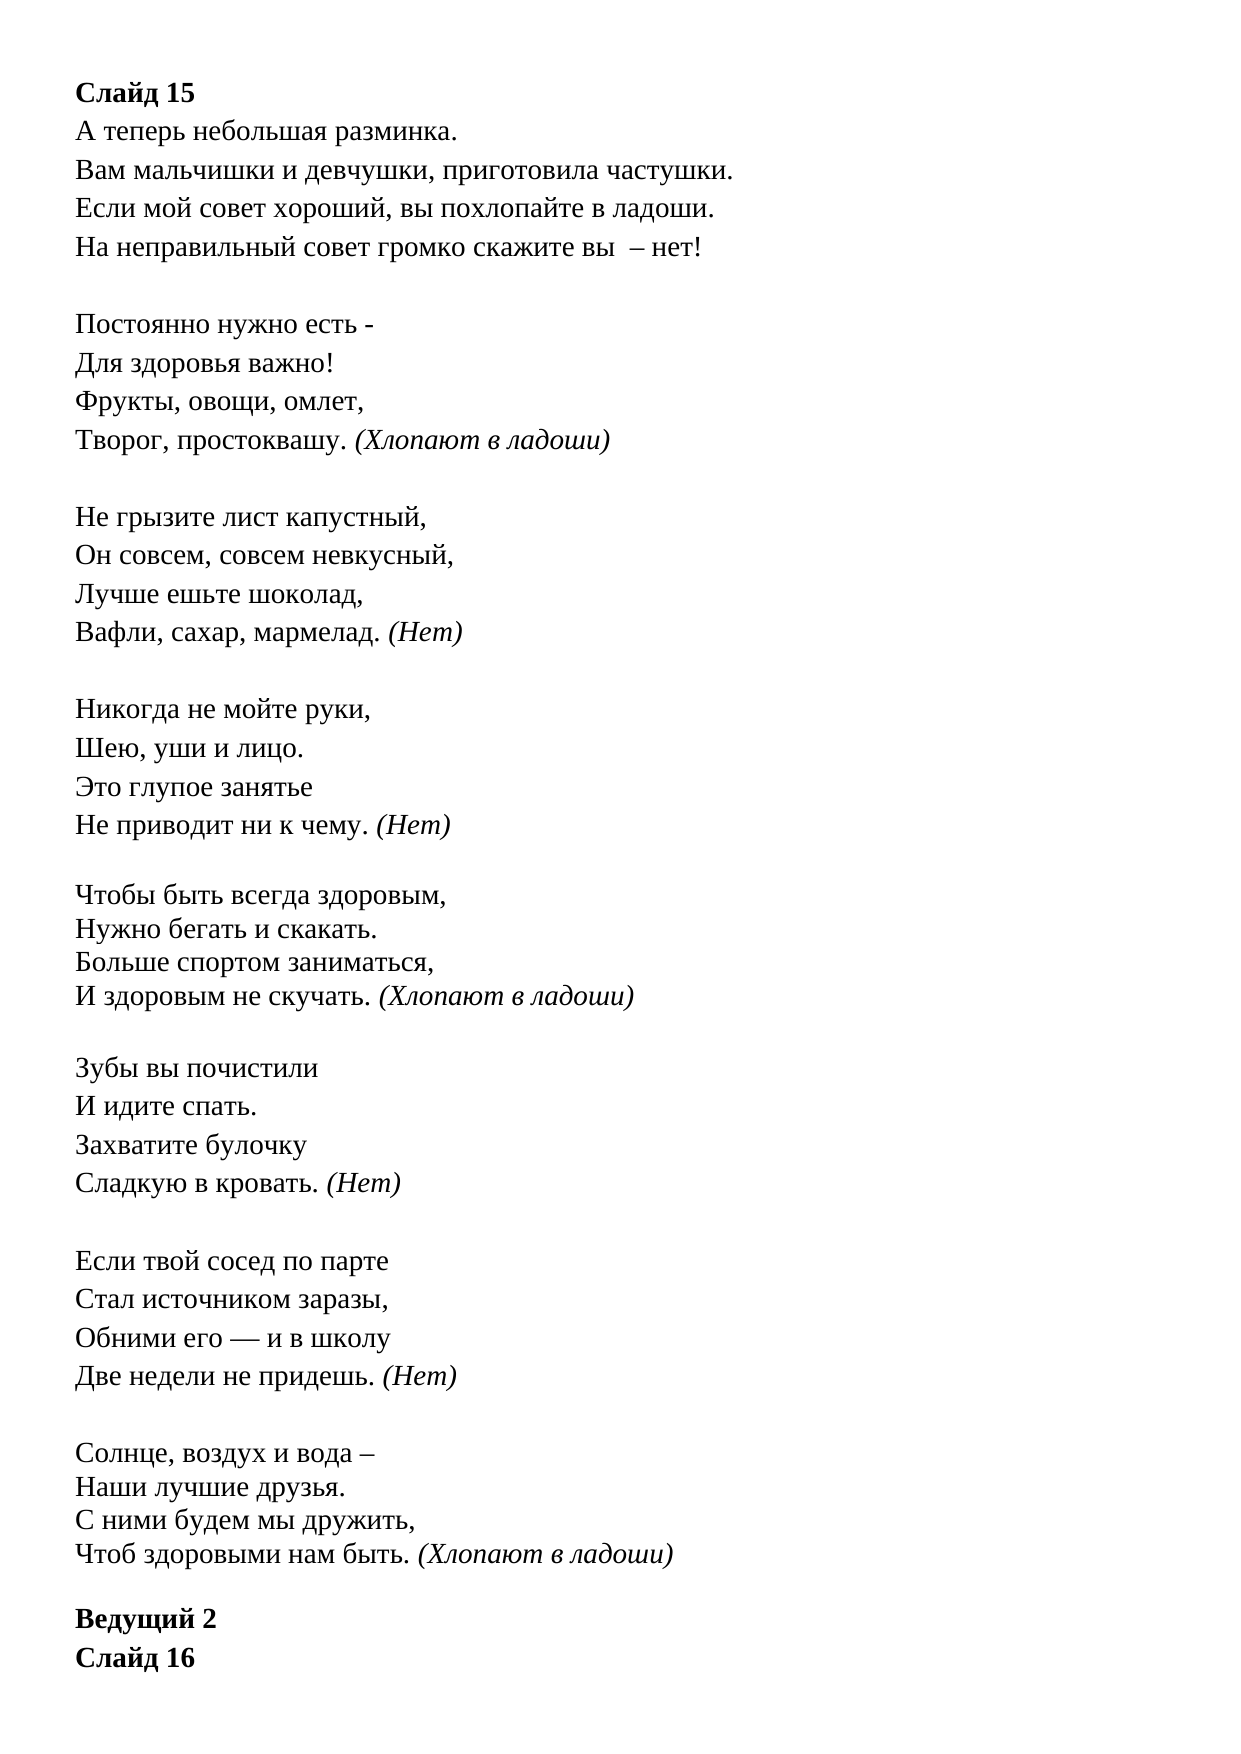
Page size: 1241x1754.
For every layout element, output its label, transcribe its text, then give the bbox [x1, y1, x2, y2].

text Он совсем, совсем невкусный, Лучше ешьте шоколад, [75, 537, 1165, 609]
text Постоянно нужно есть - [75, 268, 1165, 340]
text Вам мальчишки и девчушки, приготовила частушки. Если мой совет хороший, вы похлопайте в ладоши. На неправильный совет громко скажите вы – нет! [75, 152, 1165, 263]
text Сладкую в кровать. (Нет) [75, 1166, 1165, 1199]
text Для здоровья важно! Фрукты, овощи, омлет, [75, 345, 1165, 417]
text Никогда не мойте руки, Шею, уши и лицо. Это глупое занятье Не приводит ни к чему. (Нет) [75, 692, 1165, 873]
text Чтобы быть всегда здоровым, Нужно бегать и скакать. Больше спортом заниматься, И здоровым не скучать. (Хлопают в ладоши) [371, 877, 1165, 1011]
text Зубы вы почистили [75, 1011, 1165, 1083]
text Не грызите лист капустный, [75, 460, 1165, 532]
text Слайд 16 [75, 1640, 1165, 1674]
text Ведущий 2 [75, 1602, 1165, 1635]
text Слайд 15 [75, 75, 1165, 108]
text Вафли, сахар, мармелад. (Нет) [75, 614, 1165, 648]
text Солнце, воздух и вода – Наши лучшие друзья. С ними будем мы дружить, Чтоб здоровыми нам быть. (Хлопают в ладоши) [75, 1435, 1165, 1569]
text А теперь небольшая разминка. [75, 113, 1165, 147]
text Творог, простоквашу. (Хлопают в ладоши) [75, 422, 1165, 455]
text И идите спать. Захватите булочку [75, 1088, 1165, 1161]
text Если твой сосед по парте Стал источником заразы, Обними его — и в школу Две недели не придешь. (Нет) [75, 1243, 1165, 1392]
